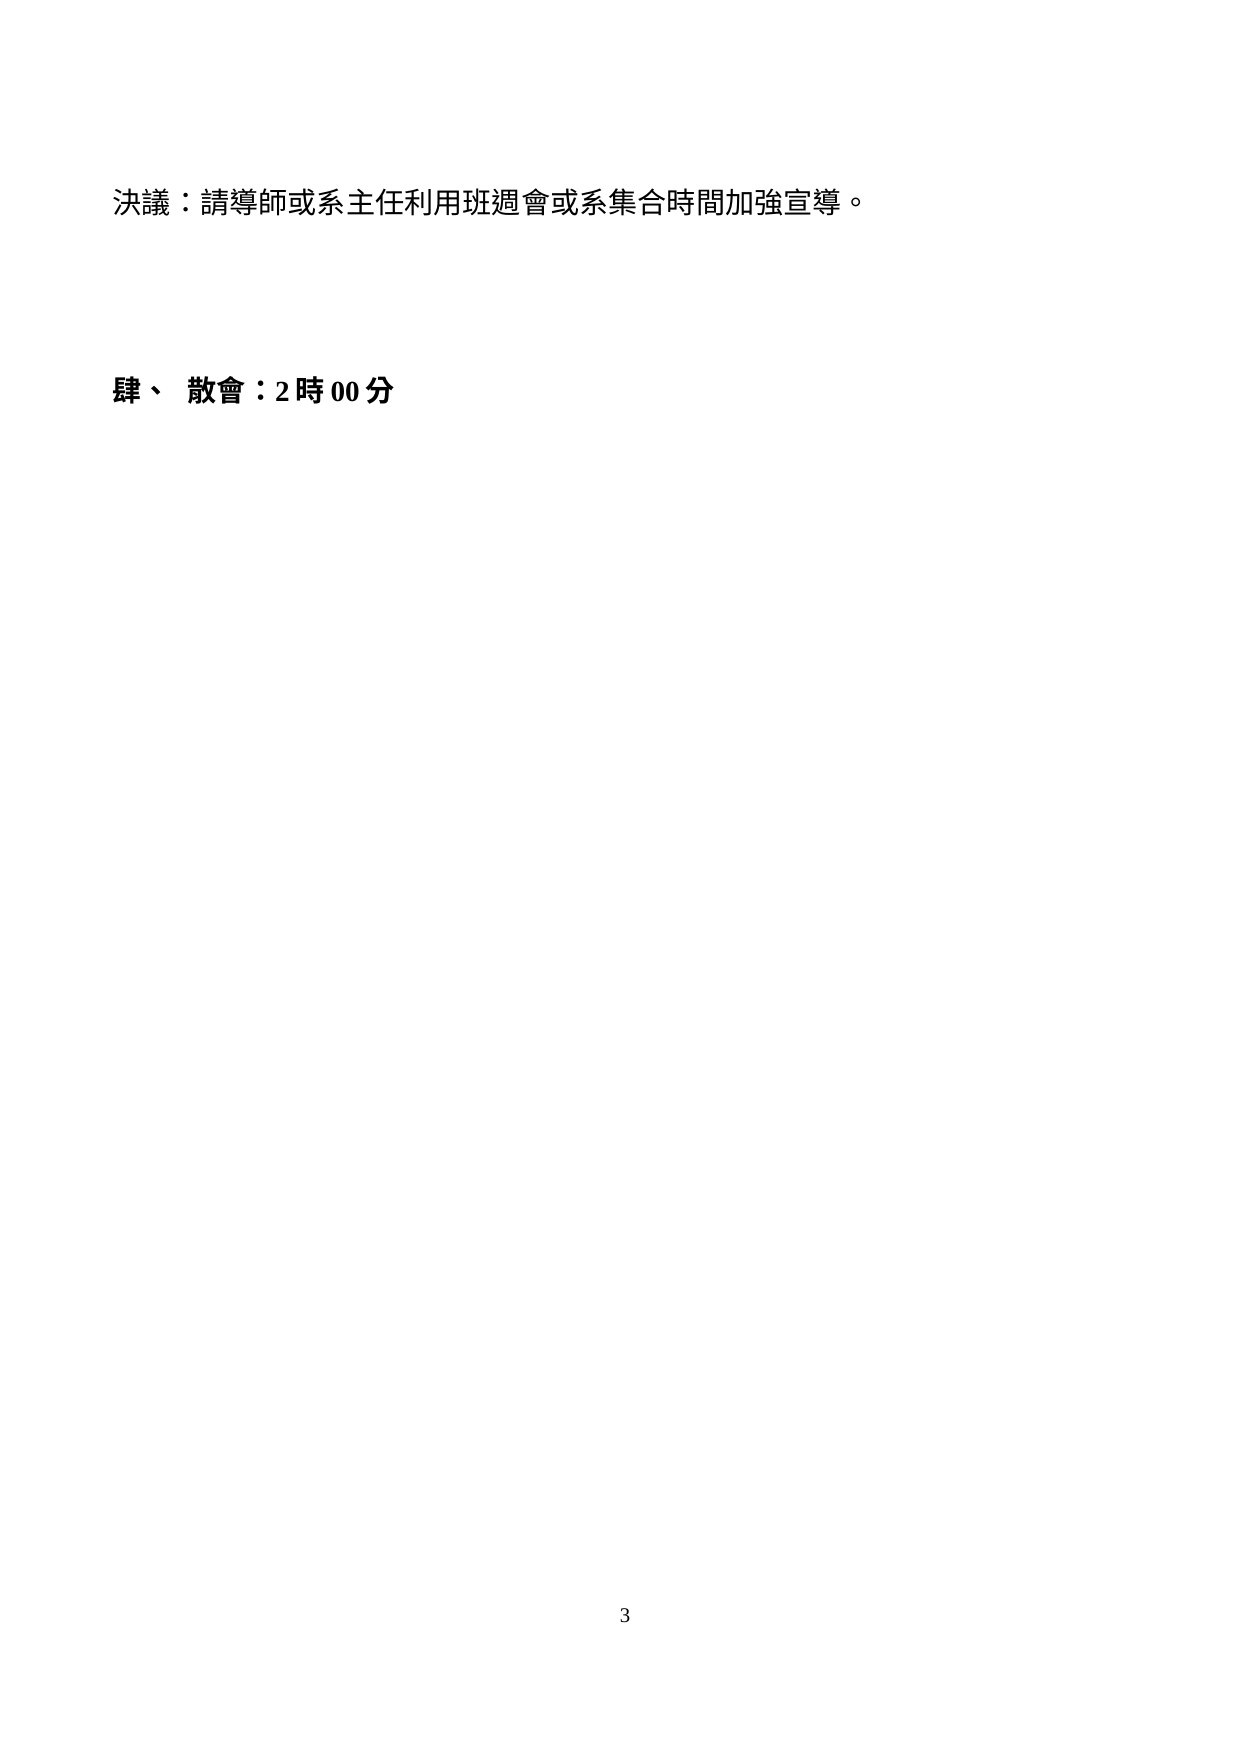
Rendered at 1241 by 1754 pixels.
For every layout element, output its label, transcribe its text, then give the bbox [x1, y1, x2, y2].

text 決議：請導師或系主任利用班週會或系集合時間加強宣導。 [112, 164, 1137, 239]
list 散會：2時00分 [112, 351, 1137, 426]
